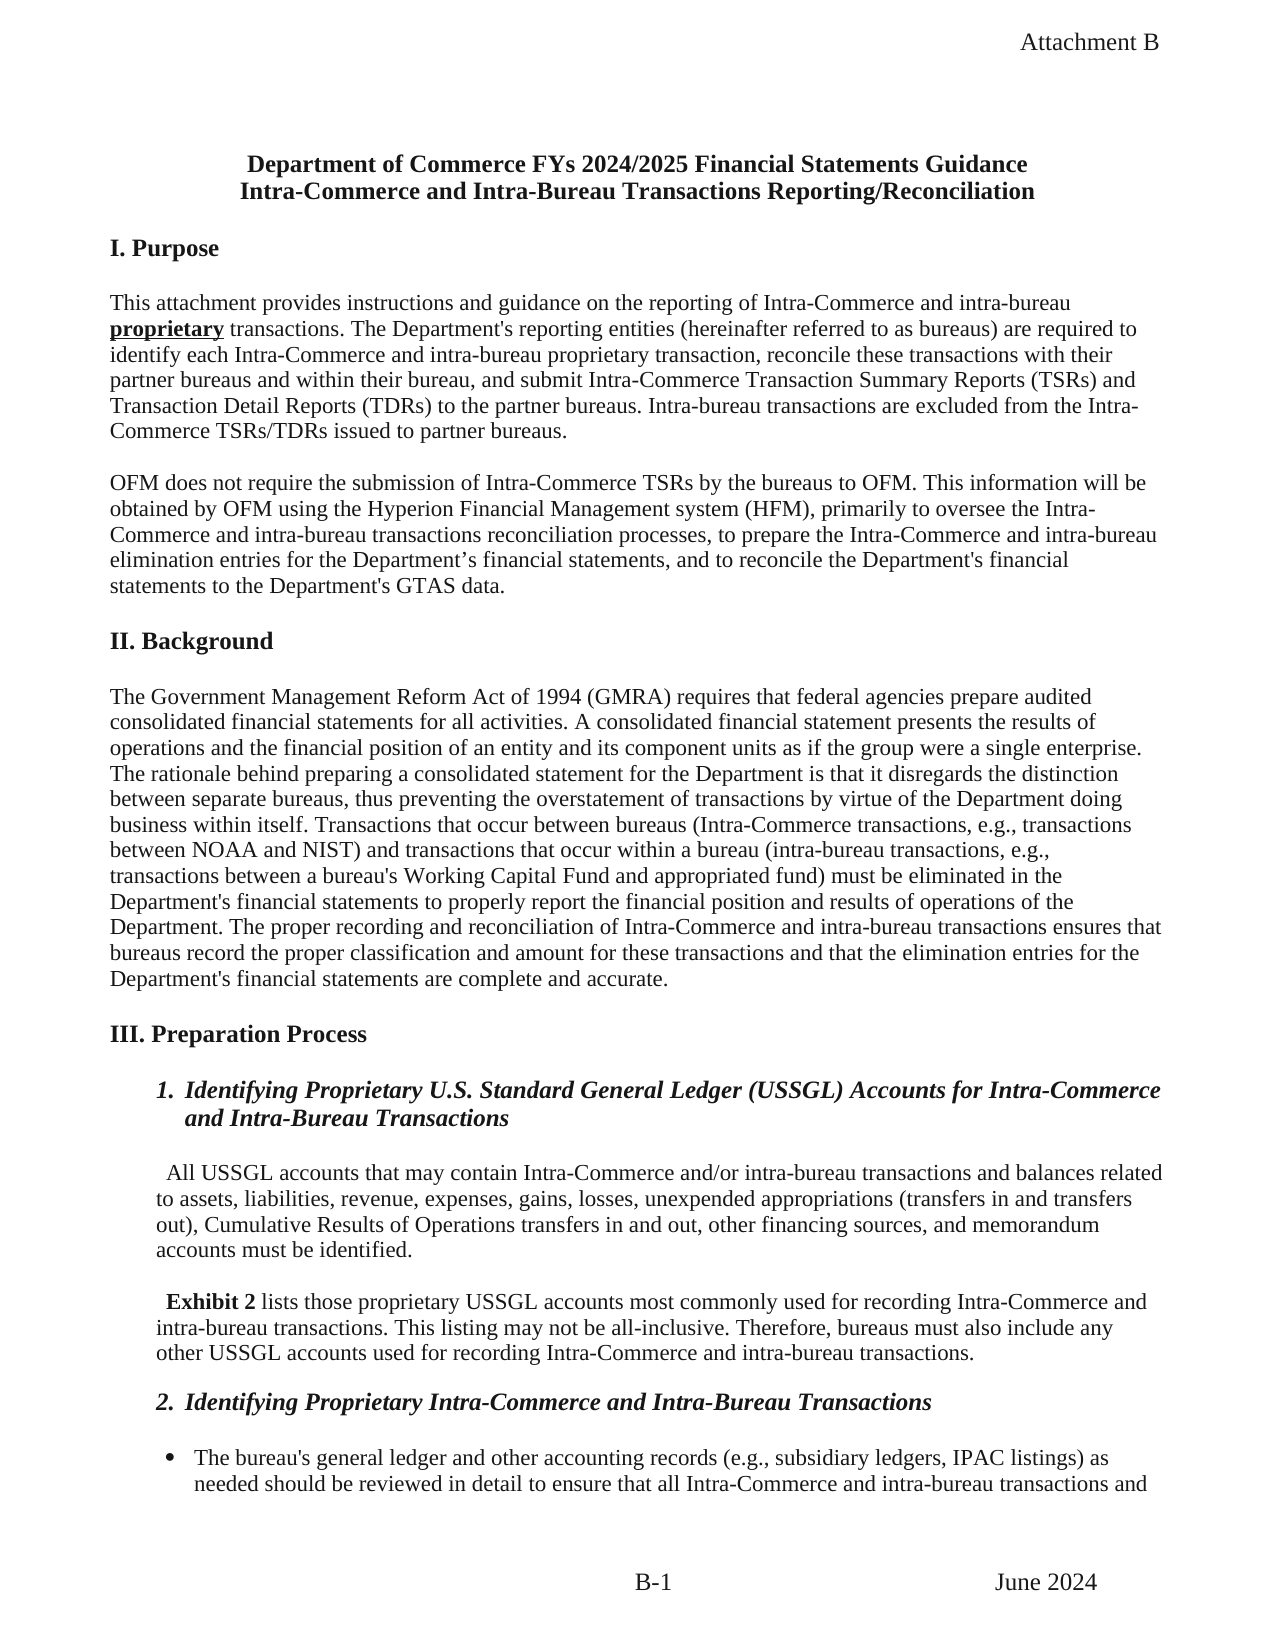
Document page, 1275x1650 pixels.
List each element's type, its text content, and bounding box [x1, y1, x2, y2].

text The Government Management Reform Act of 1994 (GMRA) requires that federal agencies prepare audited consolidated financial statements for all activities. A consolidated financial statement presents the results of operations and the financial position of an entity and its component units as if the group were a single enterprise. The rationale behind preparing a consolidated statement for the Department is that it disregards the distinction between separate bureaus, thus preventing the overstatement of transactions by virtue of the Department doing business within itself. Transactions that occur between bureaus (Intra-Commerce transactions, e.g., transactions between NOAA and NIST) and transactions that occur within a bureau (intra-bureau transactions, e.g., transactions between a bureau's Working Capital Fund and appropriated fund) must be eliminated in the Department's financial statements to properly report the financial position and results of operations of the Department. The proper recording and reconciliation of Intra-Commerce and intra-bureau transactions ensures that bureaus record the proper classification and amount for these transactions and that the elimination entries for the Department's financial statements are complete and accurate. [109, 684, 1166, 991]
list Identifying Proprietary Intra-Commerce and Intra-Bureau Transactions [156, 1389, 1166, 1416]
text Exhibit 2 lists those proprietary USSGL accounts most commonly used for recording Intra-Commerce and intra-bureau transactions. This listing may not be all-inclusive. Therefore, bureaus must also include any other USSGL accounts used for recording Intra-Commerce and intra-bureau transactions. [156, 1289, 1166, 1366]
text All USSGL accounts that may contain Intra-Commerce and/or intra-bureau transactions and balances related to assets, liabilities, revenue, expenses, gains, losses, unexpended appropriations (transfers in and transfers out), Cumulative Results of Operations transfers in and out, other financing sources, and memorandum accounts must be identified. [156, 1160, 1166, 1263]
text OFM does not require the submission of Intra-Commerce TSRs by the bureaus to OFM. This information will be obtained by OFM using the Hyperion Financial Management system (HFM), primarily to oversee the Intra-Commerce and intra-bureau transactions reconciliation processes, to prepare the Intra-Commerce and intra-bureau elimination entries for the Department’s financial statements, and to reconcile the Department's financial statements to the Department's GTAS data. [109, 470, 1166, 598]
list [166, 1445, 1166, 1496]
text This attachment provides instructions and guidance on the reporting of Intra-Commerce and intra-bureau proprietary transactions. The Department's reporting entities (hereinafter referred to as bureaus) are required to identify each Intra-Commerce and intra-bureau proprietary transaction, reconcile these transactions with their partner bureaus and within their bureau, and submit Intra-Commerce Transaction Summary Reports (TSRs) and Transaction Detail Reports (TDRs) to the partner bureaus. Intra-bureau transactions are excluded from the Intra-Commerce TSRs/TDRs issued to partner bureaus. [109, 290, 1166, 444]
text I. Purpose [109, 234, 1166, 262]
list Identifying Proprietary U.S. Standard General Ledger (USSGL) Accounts for Intra-Commerce and Intra-Bureau Transactions [156, 1076, 1166, 1131]
text II. Background [109, 627, 1166, 655]
text III. Preparation Process [109, 1020, 1166, 1048]
text Intra-Commerce and Intra-Bureau Transactions Reporting/Reconciliation [109, 177, 1166, 205]
text Department of Commerce FYs 2024/2025 Financial Statements Guidance [109, 150, 1166, 177]
